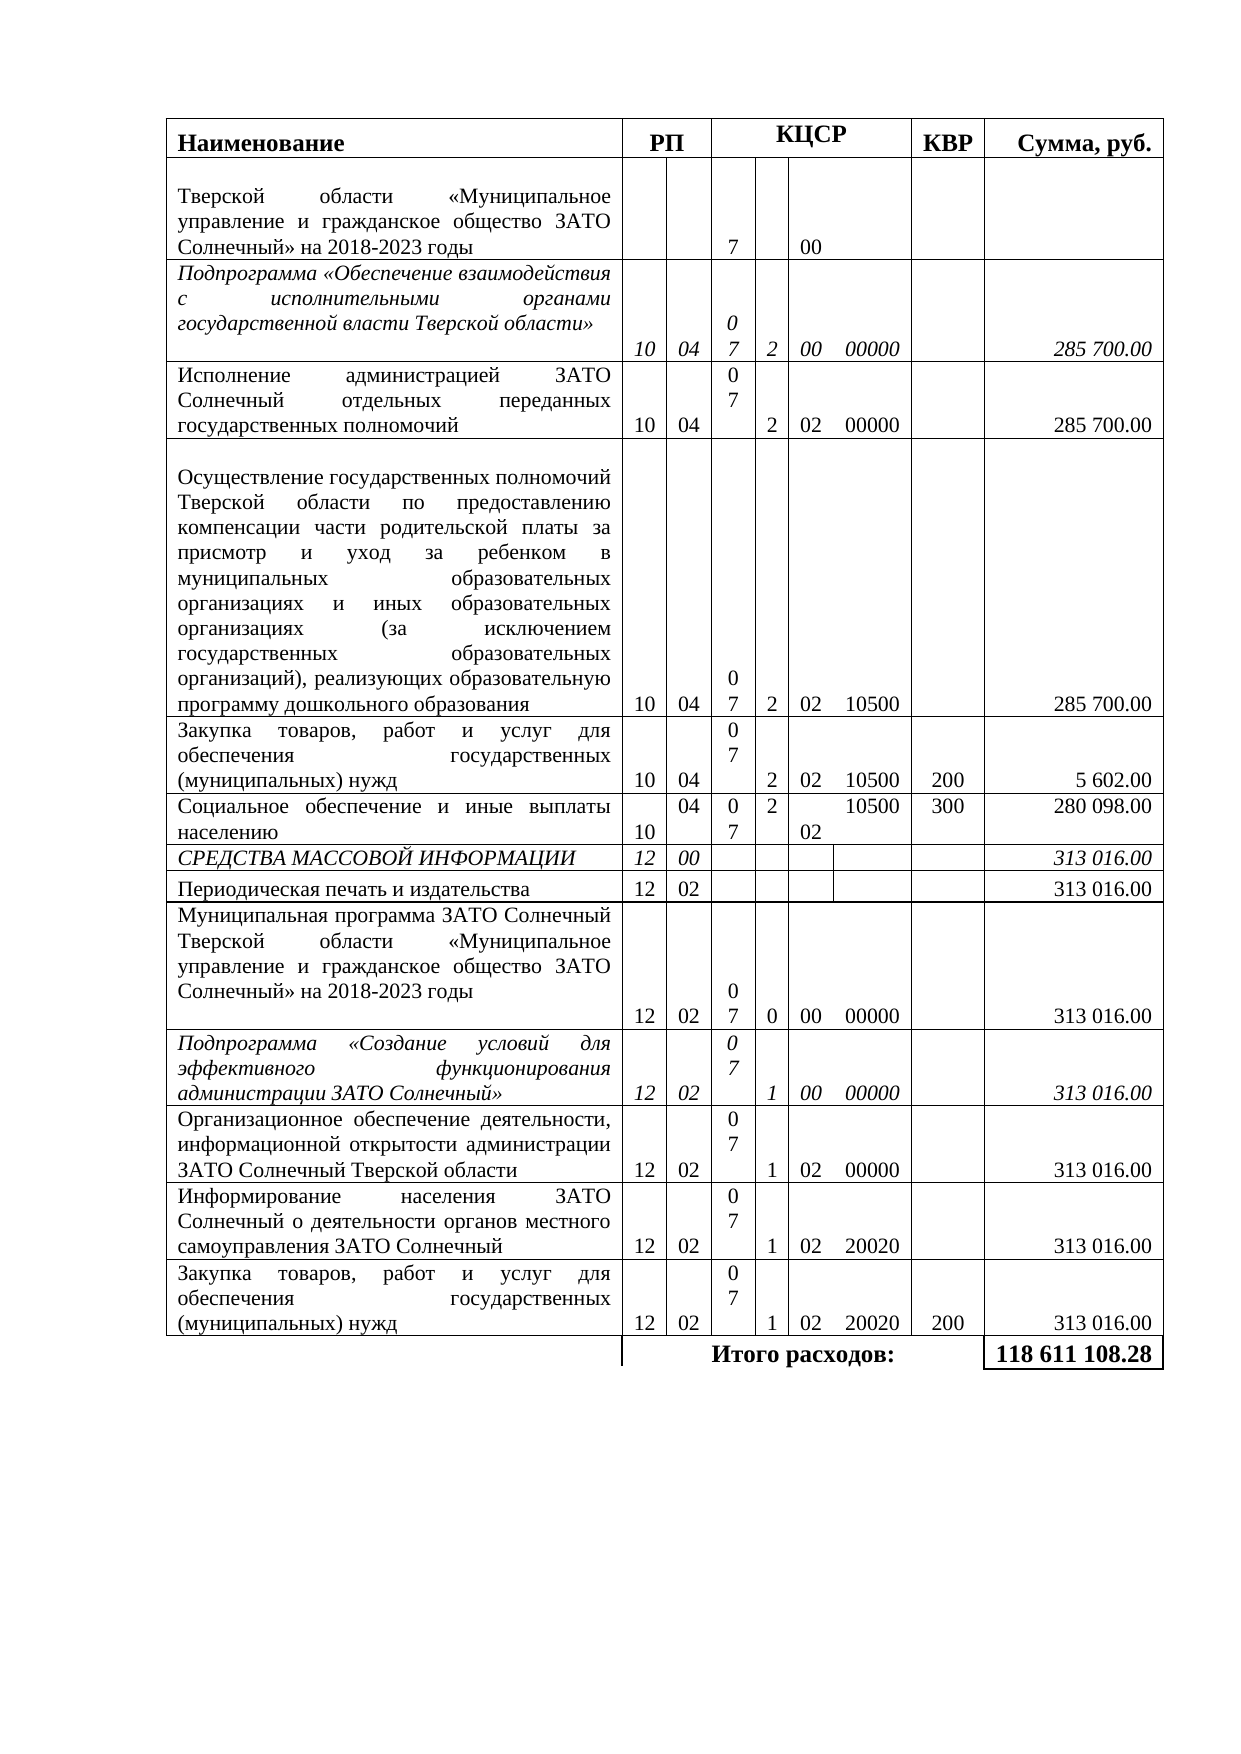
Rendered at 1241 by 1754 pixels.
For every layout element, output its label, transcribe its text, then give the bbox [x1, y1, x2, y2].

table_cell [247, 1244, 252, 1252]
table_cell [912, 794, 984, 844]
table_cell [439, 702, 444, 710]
table_header КЦСР [712, 119, 911, 157]
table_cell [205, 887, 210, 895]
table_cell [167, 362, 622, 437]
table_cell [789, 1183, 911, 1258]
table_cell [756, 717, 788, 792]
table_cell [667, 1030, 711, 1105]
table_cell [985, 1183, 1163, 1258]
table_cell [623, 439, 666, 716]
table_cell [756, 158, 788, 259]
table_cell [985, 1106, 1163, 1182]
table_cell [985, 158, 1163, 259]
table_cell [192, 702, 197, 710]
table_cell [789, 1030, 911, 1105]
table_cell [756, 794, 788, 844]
table_header РП [623, 119, 711, 157]
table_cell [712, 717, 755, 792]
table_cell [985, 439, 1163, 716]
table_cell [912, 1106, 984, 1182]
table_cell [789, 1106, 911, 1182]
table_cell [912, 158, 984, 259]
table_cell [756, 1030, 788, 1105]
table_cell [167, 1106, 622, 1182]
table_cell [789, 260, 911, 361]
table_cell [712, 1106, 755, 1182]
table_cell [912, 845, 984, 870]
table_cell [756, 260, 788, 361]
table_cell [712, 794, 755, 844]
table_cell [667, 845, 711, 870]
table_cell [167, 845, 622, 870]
table_header Сумма, руб. [985, 119, 1163, 157]
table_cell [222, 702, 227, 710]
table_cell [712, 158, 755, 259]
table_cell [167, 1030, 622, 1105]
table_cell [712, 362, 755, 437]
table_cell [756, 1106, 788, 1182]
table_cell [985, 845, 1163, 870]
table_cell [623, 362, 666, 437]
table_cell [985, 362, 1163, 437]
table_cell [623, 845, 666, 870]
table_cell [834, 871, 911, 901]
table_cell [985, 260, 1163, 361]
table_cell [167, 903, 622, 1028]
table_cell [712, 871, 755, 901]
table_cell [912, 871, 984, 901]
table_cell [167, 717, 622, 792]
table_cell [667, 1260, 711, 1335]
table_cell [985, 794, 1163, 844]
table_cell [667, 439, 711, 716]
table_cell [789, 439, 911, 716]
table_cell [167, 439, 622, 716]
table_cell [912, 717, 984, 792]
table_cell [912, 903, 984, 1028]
table_header Наименование [167, 119, 622, 157]
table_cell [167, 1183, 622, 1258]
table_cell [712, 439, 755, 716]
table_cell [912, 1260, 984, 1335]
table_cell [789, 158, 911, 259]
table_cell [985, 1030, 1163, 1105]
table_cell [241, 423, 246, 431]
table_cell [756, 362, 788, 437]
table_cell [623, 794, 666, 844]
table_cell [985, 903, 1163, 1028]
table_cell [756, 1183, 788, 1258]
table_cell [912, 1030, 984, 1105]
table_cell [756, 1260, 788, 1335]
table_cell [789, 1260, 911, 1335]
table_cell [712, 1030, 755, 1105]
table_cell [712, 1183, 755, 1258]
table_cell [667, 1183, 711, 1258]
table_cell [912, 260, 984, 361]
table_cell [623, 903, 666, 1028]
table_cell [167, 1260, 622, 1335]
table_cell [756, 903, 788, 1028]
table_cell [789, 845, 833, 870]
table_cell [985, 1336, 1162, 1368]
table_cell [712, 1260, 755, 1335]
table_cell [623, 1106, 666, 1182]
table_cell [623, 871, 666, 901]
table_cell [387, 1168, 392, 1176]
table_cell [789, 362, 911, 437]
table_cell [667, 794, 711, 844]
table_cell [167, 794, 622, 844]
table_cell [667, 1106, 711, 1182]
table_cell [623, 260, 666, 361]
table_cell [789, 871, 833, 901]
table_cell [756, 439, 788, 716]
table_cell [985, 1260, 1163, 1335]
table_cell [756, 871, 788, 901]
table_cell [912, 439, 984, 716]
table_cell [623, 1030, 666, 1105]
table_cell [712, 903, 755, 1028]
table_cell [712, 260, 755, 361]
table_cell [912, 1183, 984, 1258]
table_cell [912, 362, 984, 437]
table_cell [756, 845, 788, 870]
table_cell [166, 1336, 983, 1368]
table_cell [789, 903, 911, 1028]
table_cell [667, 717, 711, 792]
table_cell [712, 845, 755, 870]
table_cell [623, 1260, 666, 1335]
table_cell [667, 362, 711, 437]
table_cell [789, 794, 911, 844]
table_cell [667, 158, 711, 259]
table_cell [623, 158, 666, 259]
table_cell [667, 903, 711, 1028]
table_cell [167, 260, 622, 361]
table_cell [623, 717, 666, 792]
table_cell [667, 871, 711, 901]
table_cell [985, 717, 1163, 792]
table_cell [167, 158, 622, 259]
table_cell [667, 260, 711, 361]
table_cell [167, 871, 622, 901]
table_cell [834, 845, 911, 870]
table_header КВР [912, 119, 984, 157]
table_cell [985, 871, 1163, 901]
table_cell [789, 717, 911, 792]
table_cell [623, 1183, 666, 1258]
